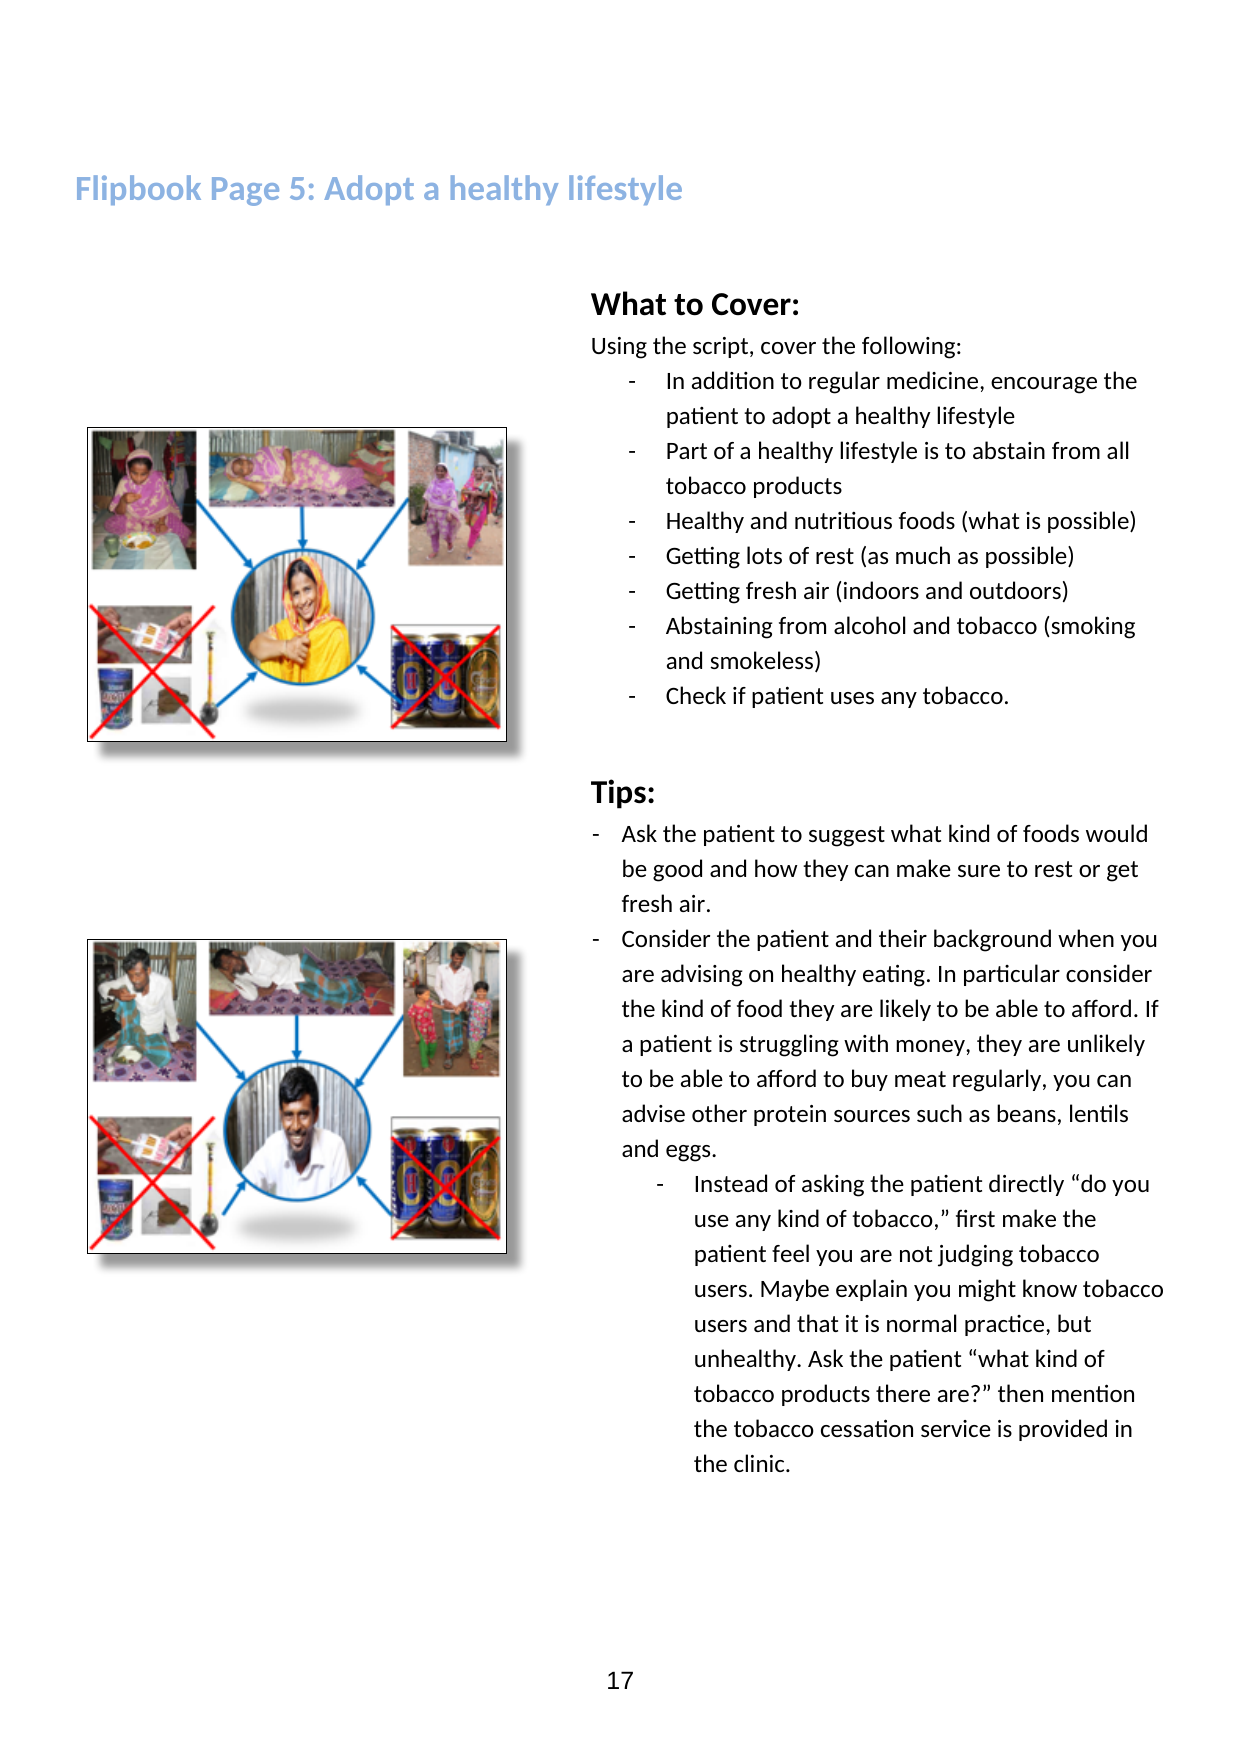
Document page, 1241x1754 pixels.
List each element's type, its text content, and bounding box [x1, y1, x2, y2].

list Healthy and nutritious foods (what is possible) [628, 505, 1165, 536]
picture [88, 428, 506, 741]
list Getting fresh air (indoors and outdoors) [628, 575, 1165, 606]
list Instead of asking the patient directly “do you use any kind of tobacco,” first make the patient feel you are not judging tobacco users. Maybe explain you might know tobacco users and that it is normal practice, but unhealthy. Ask the patient “what kind of tobacco products there are?” then mention the tobacco cessation service is provided in the clinic. [656, 1168, 1165, 1478]
list Abstaining from alcohol and tobacco (smoking and smokeless) [628, 610, 1165, 676]
list Getting lots of rest (as much as possible) [628, 540, 1165, 571]
text What to Cover: [591, 283, 1165, 324]
text Using the script, cover the following: [591, 330, 1165, 361]
list Consider the patient and their background when you are advising on healthy eating. In particular consider the kind of food they are likely to be able to afford. If a patient is struggling with money, they are unlikely to be able to afford to buy meat regularly, you can advise other protein sources such as beans, lentils and eggs. [592, 923, 1165, 1163]
subtitle Flipbook Page 5: Adopt a healthy lifestyle [75, 166, 1165, 209]
list Ask the patient to suggest what kind of foods would be good and how they can make sure to rest or get fresh air. [592, 818, 1165, 918]
list In addition to regular medicine, encourage the patient to adopt a healthy lifestyle [628, 365, 1165, 431]
picture [88, 940, 506, 1253]
list Part of a healthy lifestyle is to abstain from all tobacco products [628, 435, 1165, 501]
list Check if patient uses any tobacco. [628, 680, 1165, 711]
text Tips: [591, 771, 1165, 812]
